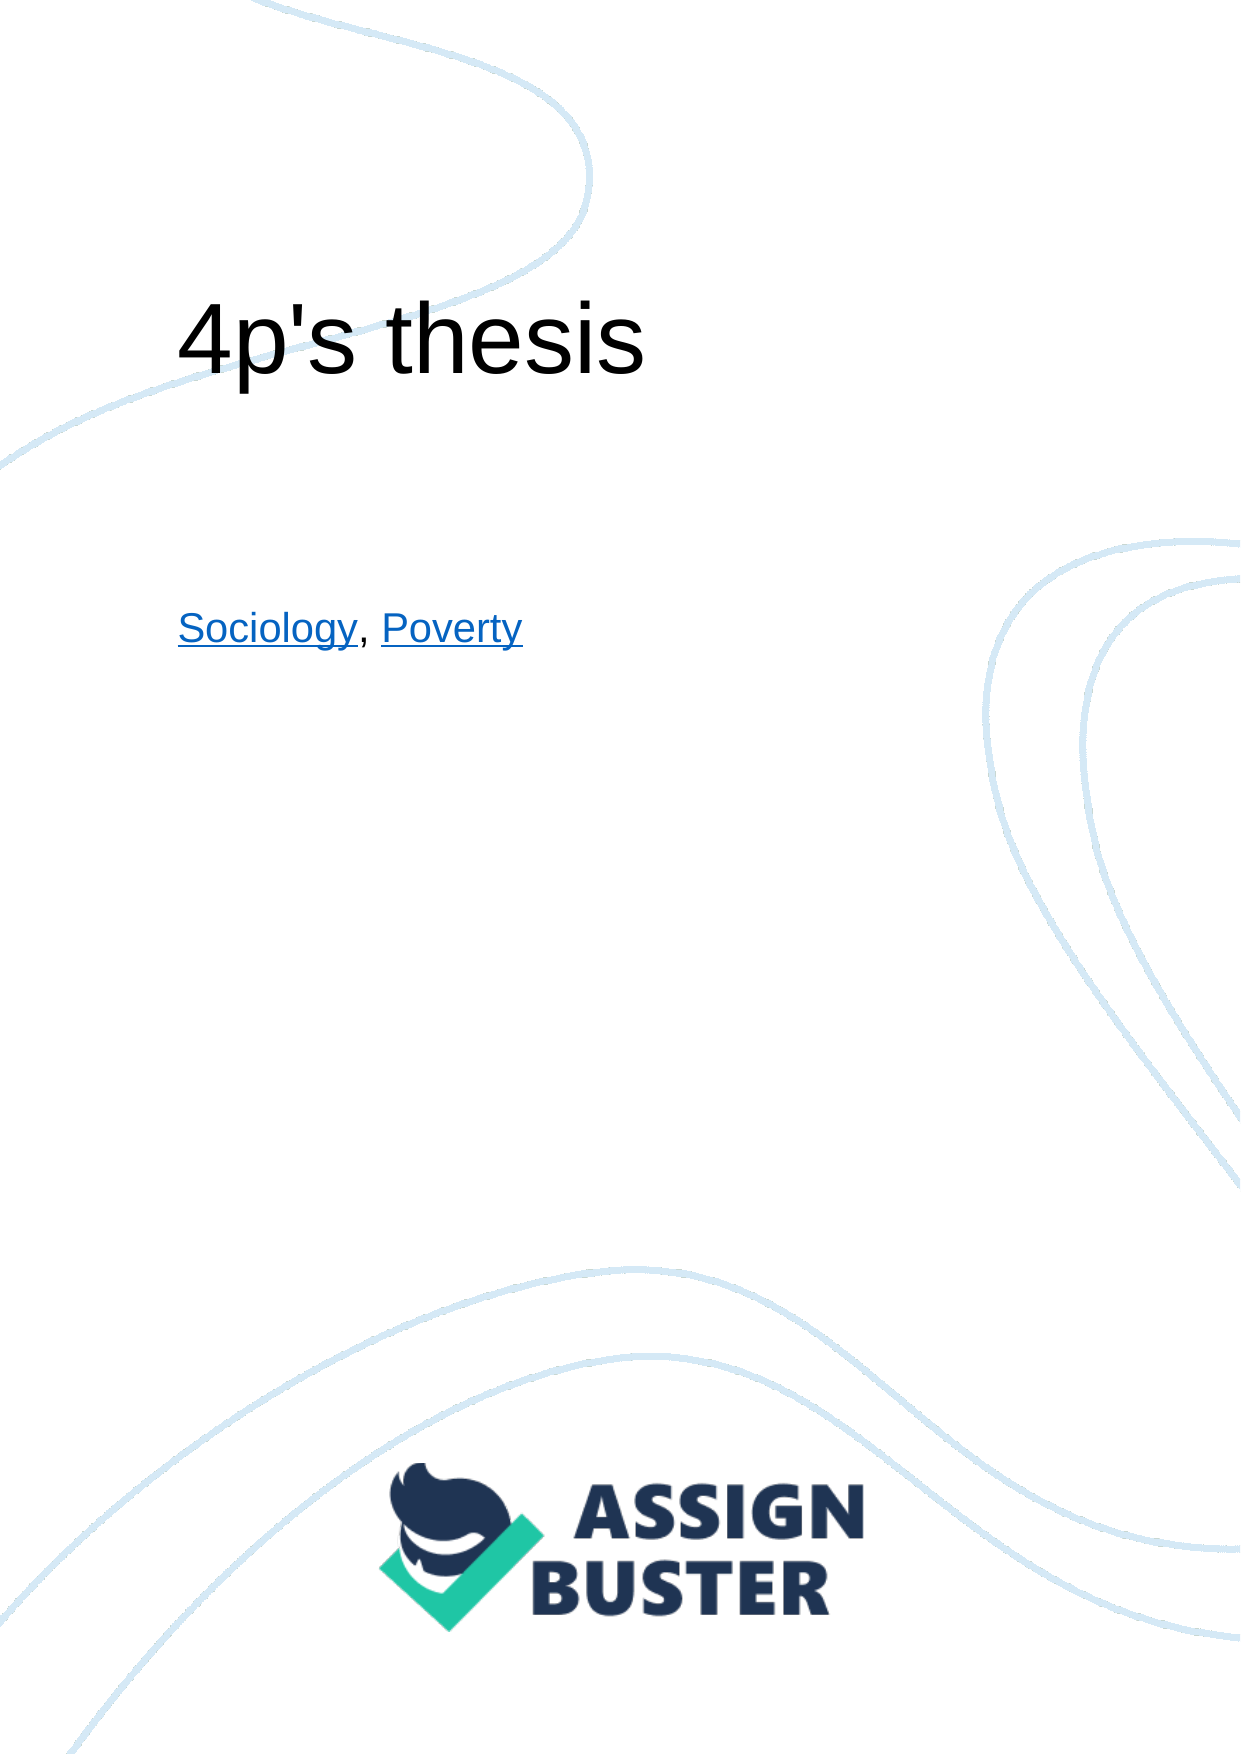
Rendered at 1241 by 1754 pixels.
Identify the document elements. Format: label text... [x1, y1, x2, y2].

text Sociology, Poverty [177, 604, 1152, 652]
subtitle 4p's thesis [177, 279, 1152, 394]
picture [0, 0, 1241, 1754]
